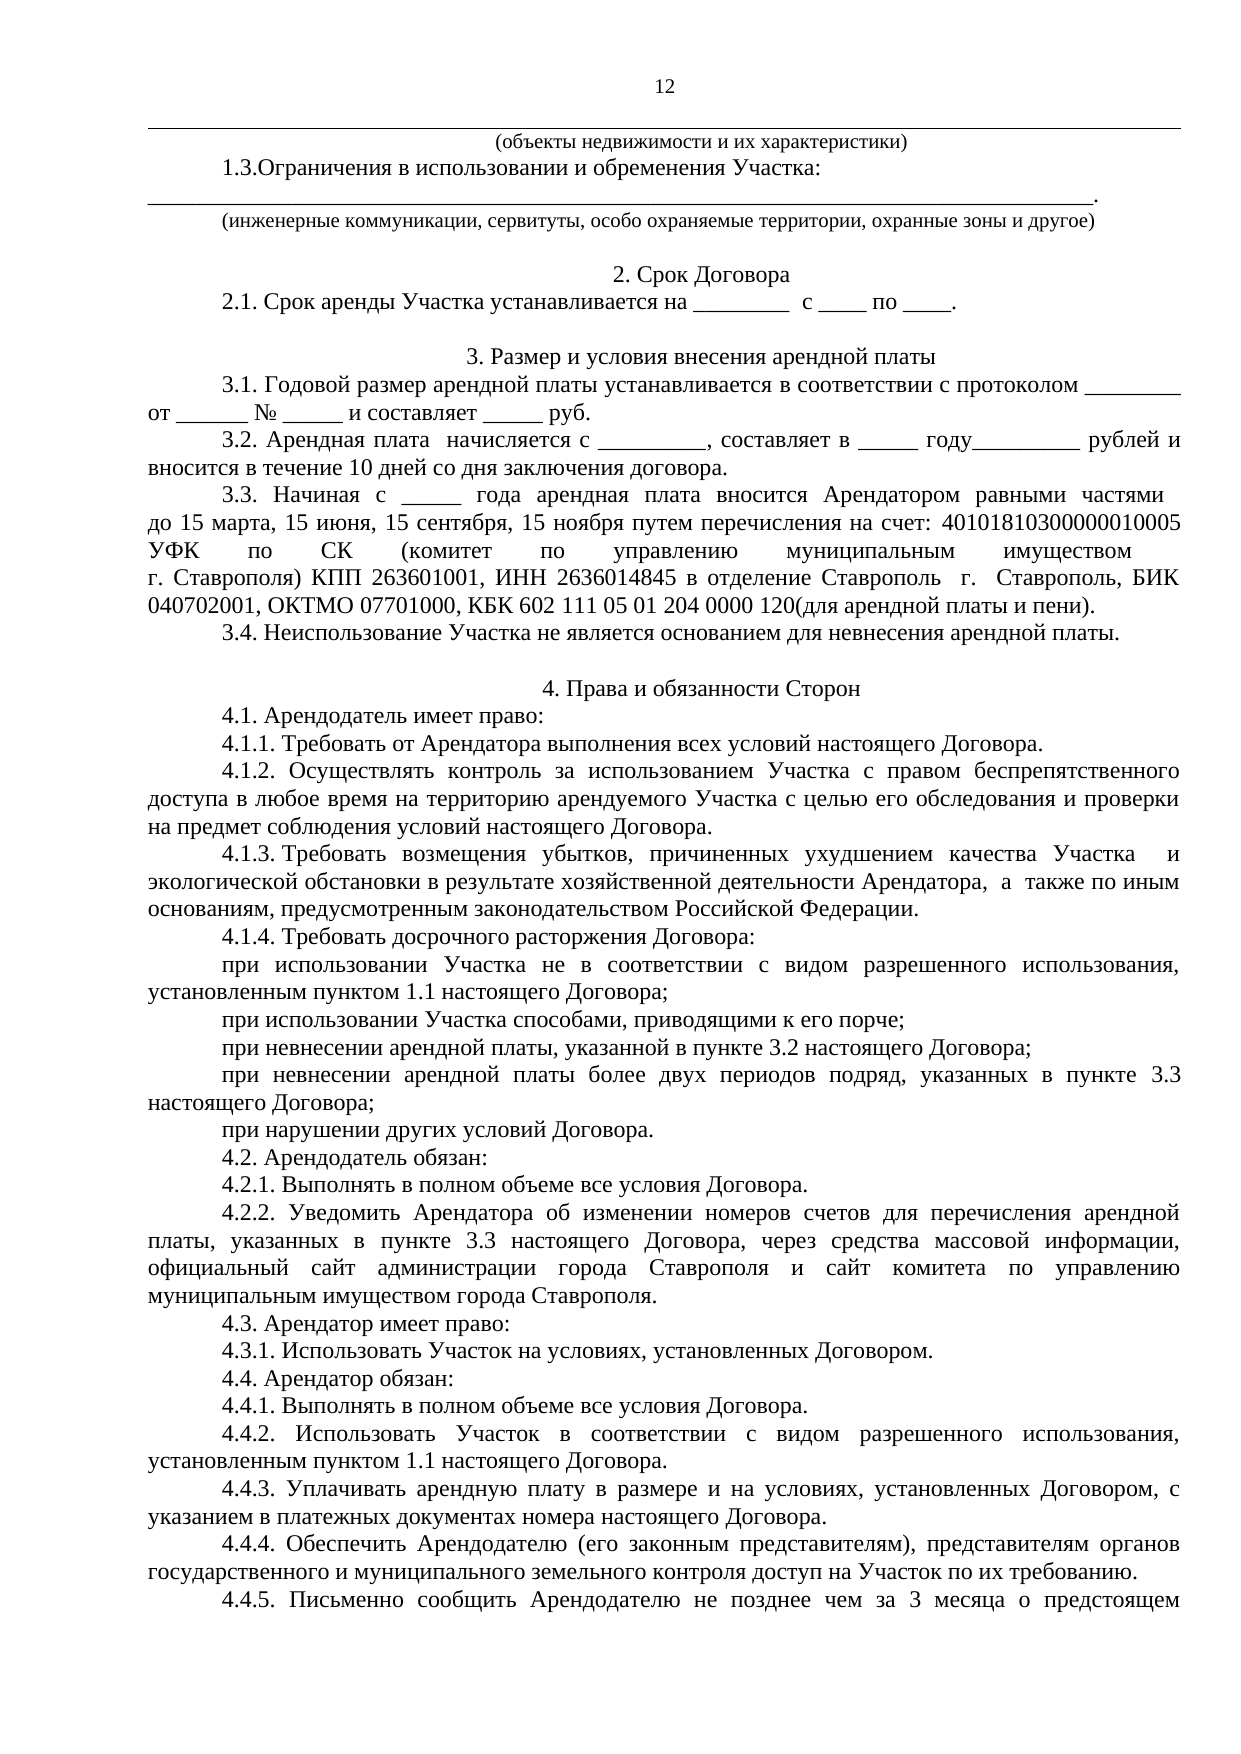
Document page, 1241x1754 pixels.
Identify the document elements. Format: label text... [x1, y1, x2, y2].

text при нарушении других условий Договора. [148, 1115, 1181, 1143]
text 4.3. Арендатор имеет право: [148, 1308, 1181, 1336]
text при использовании Участка способами, приводящими к его порче; [148, 1005, 1181, 1032]
text 4.1.2. Осуществлять контроль за использованием Участка с правом беспрепятственного доступа в любое время на территорию арендуемого Участка с целью его обследования и проверки на предмет соблюдения условий настоящего Договора. [148, 756, 1181, 839]
text (объекты недвижимости и их характеристики) [148, 129, 1181, 153]
text _______________________________________________________________________________. [148, 180, 1181, 208]
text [148, 1584, 1181, 1612]
text (инженерные коммуникации, сервитуты, особо охраняемые территории, охранные зоны и другое) [148, 208, 1181, 232]
text 4.4.1. Выполнять в полном объеме все условия Договора. [148, 1391, 1181, 1419]
text 4.4.2. Использовать Участок в соответствии с видом разрешенного использования, установленным пунктом 1.1 настоящего Договора. [148, 1419, 1181, 1474]
text 3.4. Неиспользование Участка не является основанием для невнесения арендной платы. [148, 618, 1181, 646]
text 4.4.4. Обеспечить Арендодателю (его законным представителям), представителям органов государственного и муниципального земельного контроля доступ на Участок по их требованию. [148, 1529, 1181, 1584]
text 4. Права и обязанности Сторон [148, 674, 1181, 701]
text 3.1. Годовой размер арендной платы устанавливается в соответствии с протоколом ________ от ______ № _____ и составляет _____ руб. [148, 370, 1181, 425]
text 4.2. Арендодатель обязан: [148, 1143, 1181, 1171]
text при невнесении арендной платы более двух периодов подряд, указанных в пункте 3.3 настоящего Договора; [148, 1060, 1181, 1115]
text 2.1. Срок аренды Участка устанавливается на ________ с ____ по ____. [148, 287, 1181, 315]
text при невнесении арендной платы, указанной в пункте 3.2 настоящего Договора; [148, 1032, 1181, 1060]
text 2. Срок Договора [148, 259, 1181, 287]
text 3. Размер и условия внесения арендной платы [148, 342, 1181, 370]
text 4.3.1. Использовать Участок на условиях, установленных Договором. [148, 1336, 1181, 1364]
text 1.3.Ограничения в использовании и обременения Участка: [148, 153, 1181, 180]
text 4.4. Арендатор обязан: [148, 1364, 1181, 1391]
text 3.2. Арендная плата начисляется с _________, составляет в _____ году_________ рублей и вносится в течение 10 дней со дня заключения договора. [148, 425, 1181, 480]
text 4.1.4. Требовать досрочного расторжения Договора: [148, 922, 1181, 950]
text 4.4.3. Уплачивать арендную плату в размере и на условиях, установленных Договором, с указанием в платежных документах номера настоящего Договора. [148, 1474, 1181, 1529]
text 4.2.1. Выполнять в полном объеме все условия Договора. [148, 1171, 1181, 1198]
text 4.1.3. Требовать возмещения убытков, причиненных ухудшением качества Участка и экологической обстановки в результате хозяйственной деятельности Арендатора, а также по иным основаниям, предусмотренным законодательством Российской Федерации. [148, 839, 1181, 922]
text 4.1.1. Требовать от Арендатора выполнения всех условий настоящего Договора. [148, 729, 1181, 756]
text 4.2.2. Уведомить Арендатора об изменении номеров счетов для перечисления арендной платы, указанных в пункте 3.3 настоящего Договора, через средства массовой информации, официальный сайт администрации города Ставрополя и сайт комитета по управлению муниципальным имуществом города Ставрополя. [148, 1198, 1181, 1308]
text 4.1. Арендодатель имеет право: [148, 701, 1181, 729]
text 3.3. Начиная с _____ года арендная плата вносится Арендатором равными частями до 15 марта, 15 июня, 15 сентября, 15 ноября путем перечисления на счет: 40101810300000010005 УФК по СК (комитет по управлению муниципальным имуществом г. Ставрополя) КПП 263601001, ИНН 2636014845 в отделение Ставрополь г. Ставрополь, БИК 040702001, ОКТМО 07701000, КБК 602 111 05 01 204 0000 120(для арендной платы и пени). [148, 480, 1181, 618]
text при использовании Участка не в соответствии с видом разрешенного использования, установленным пунктом 1.1 настоящего Договора; [148, 950, 1181, 1005]
